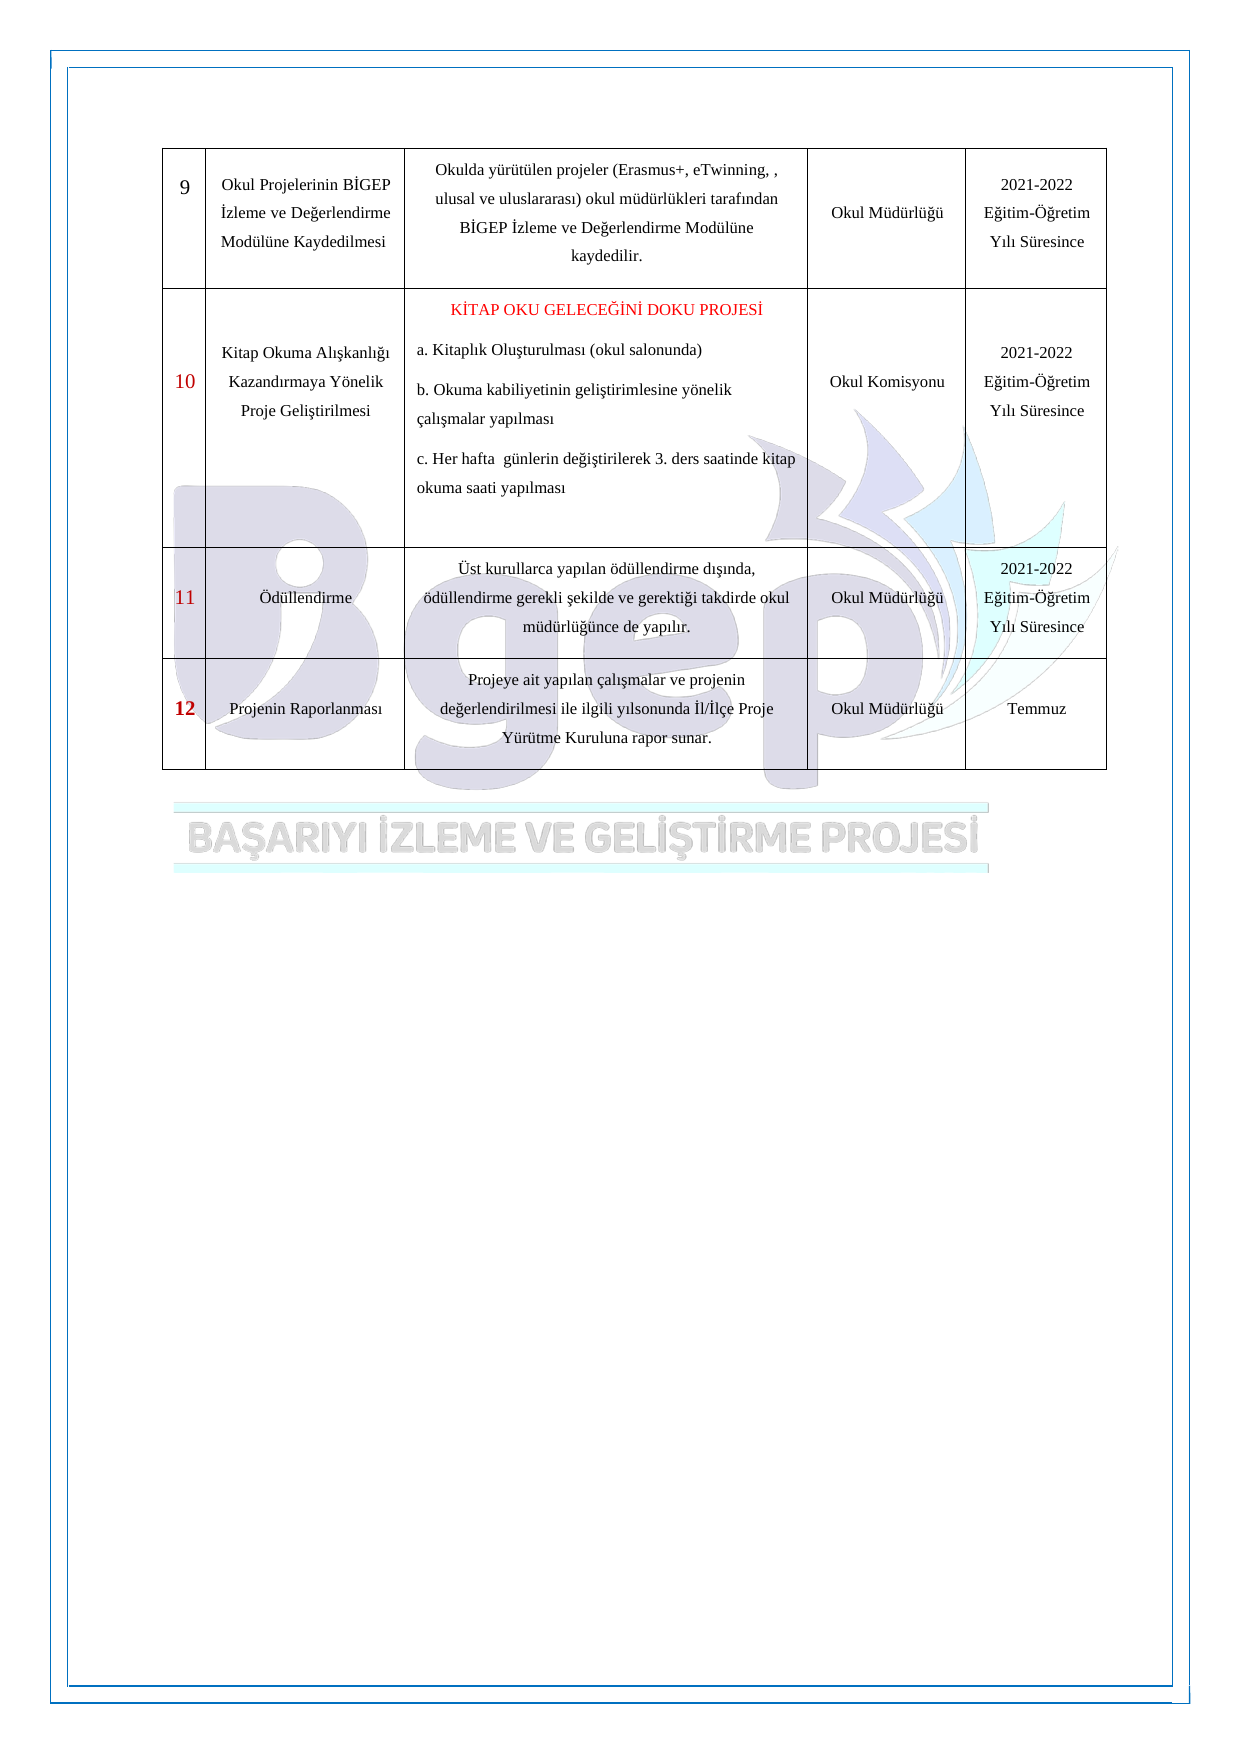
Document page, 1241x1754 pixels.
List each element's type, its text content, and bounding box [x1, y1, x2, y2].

table_cell Projeye ait yapılan çalışmalar ve projenin değerlendirilmesi ile ilgili yılsonunda İl/İlçe Proje Yürütme Kuruluna rapor sunar. [405, 659, 807, 769]
table_cell Okul Müdürlüğü [808, 659, 965, 769]
table_cell Ödüllendirme [206, 548, 404, 658]
picture [173, 408, 1119, 873]
table_cell 2021-2022 Eğitim-Öğretim Yılı Süresince [966, 289, 1106, 547]
table_header 2021-2022 Eğitim-Öğretim Yılı Süresince [966, 149, 1106, 287]
table_header Okulda yürütülen projeler (Erasmus+, eTwinning, , ulusal ve uluslararası) okul müdürlükleri tarafından BİGEP İzleme ve Değerlendirme Modülüne kaydedilir. [405, 149, 807, 287]
table_cell 12 [163, 659, 205, 769]
table_header Okul Müdürlüğü [808, 149, 965, 287]
table_cell KİTAP OKU GELECEĞİNİ DOKU PROJESİ a. Kitaplık Oluşturulması (okul salonunda) b. Okuma kabiliyetinin geliştirimlesine yönelik çalışmalar yapılması c. Her hafta günlerin değiştirilerek 3. ders saatinde kitap okuma saati yapılması [405, 289, 807, 547]
table_cell 2021-2022 Eğitim-Öğretim Yılı Süresince [966, 548, 1106, 658]
table_header 9 [163, 149, 205, 287]
table_header Okul Projelerinin BİGEP İzleme ve Değerlendirme Modülüne Kaydedilmesi [206, 149, 404, 287]
table_cell Temmuz [966, 659, 1106, 769]
table_cell 11 [163, 548, 205, 658]
table_cell Kitap Okuma Alışkanlığı Kazandırmaya Yönelik Proje Geliştirilmesi [206, 289, 404, 547]
table_cell Okul Müdürlüğü [808, 548, 965, 658]
table_cell Üst kurullarca yapılan ödüllendirme dışında, ödüllendirme gerekli şekilde ve gerektiği takdirde okul müdürlüğünce de yapılır. [405, 548, 807, 658]
table_cell Projenin Raporlanması [206, 659, 404, 769]
table_cell Okul Komisyonu [808, 289, 965, 547]
table_cell 10 [163, 289, 205, 547]
